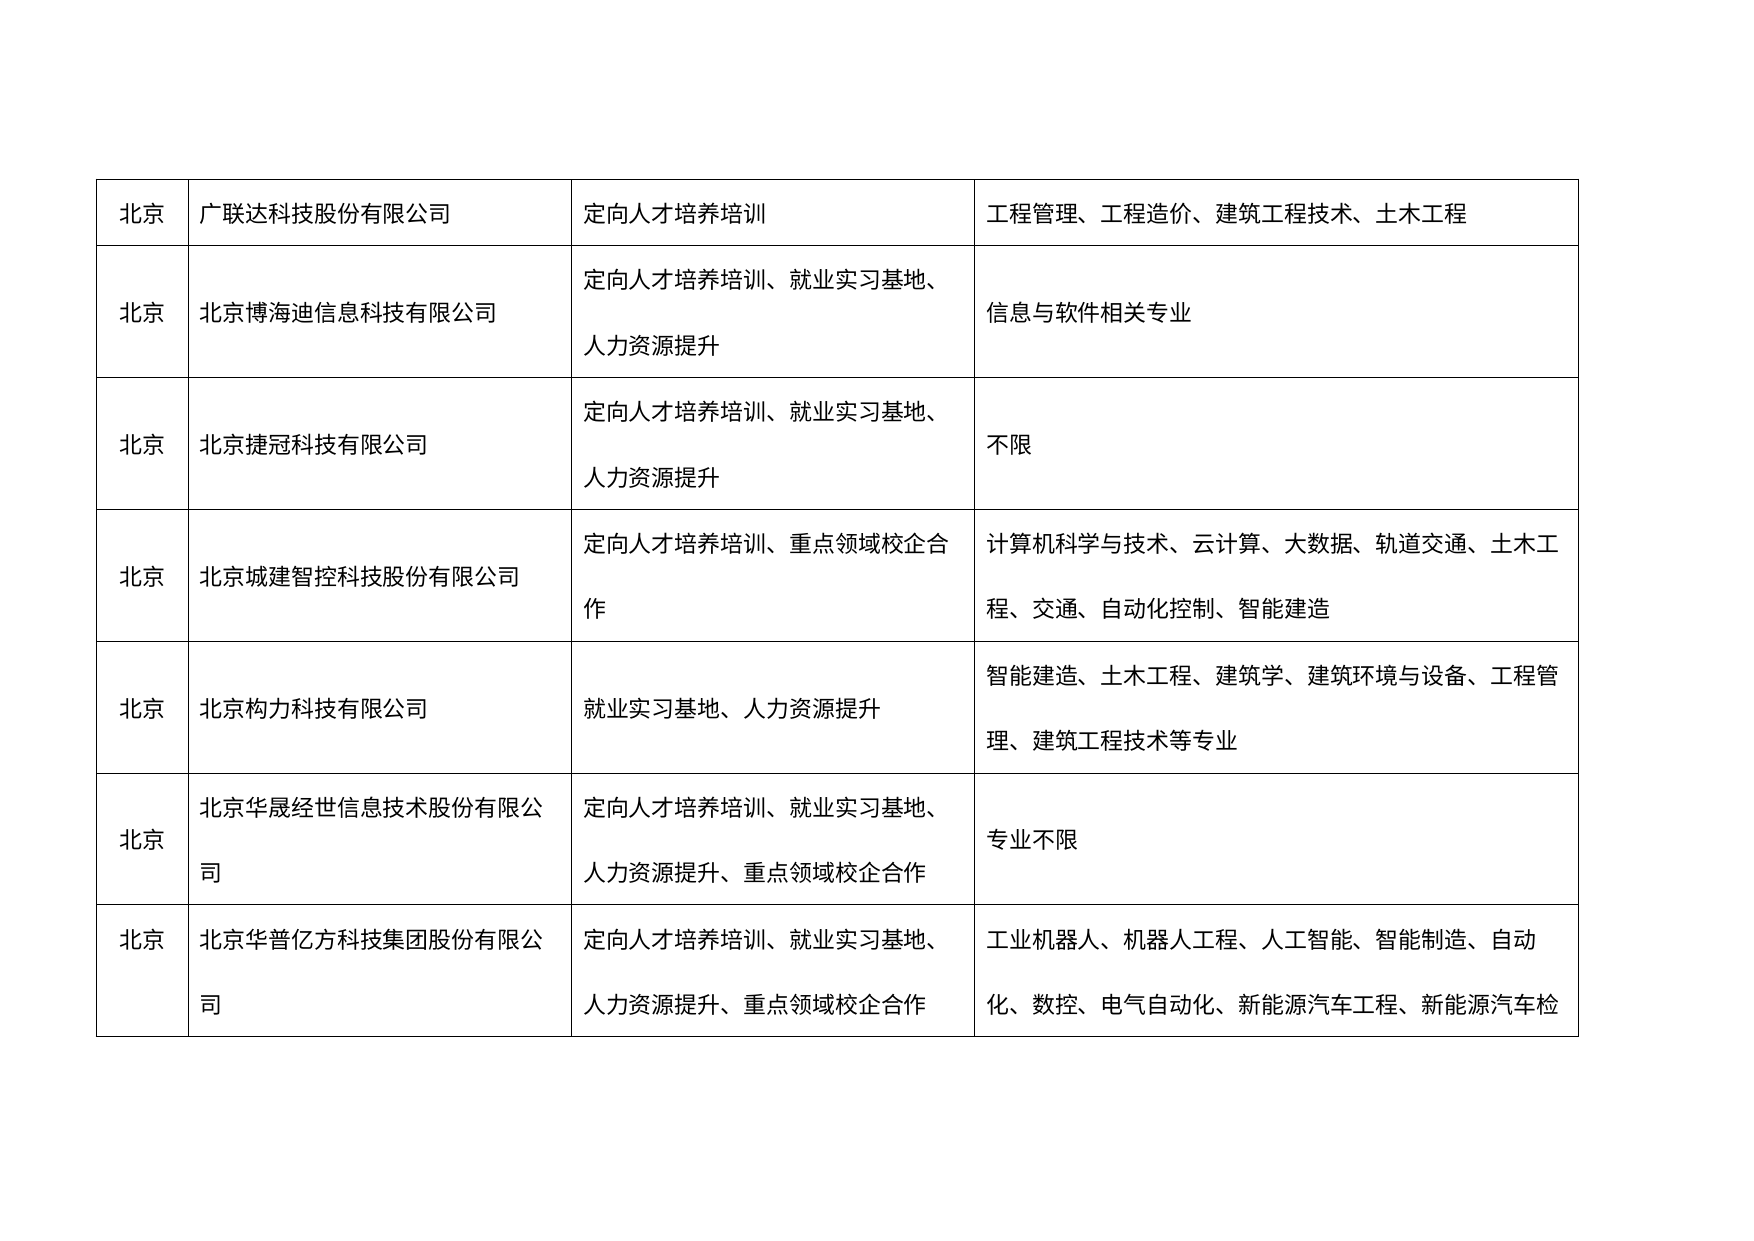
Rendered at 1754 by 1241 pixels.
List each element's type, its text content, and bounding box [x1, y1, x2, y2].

table_cell 工程管理、工程造价、建筑工程技术、土木工程 [975, 180, 1578, 245]
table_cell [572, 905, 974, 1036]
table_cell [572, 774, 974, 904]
table_cell 北京 [97, 246, 188, 377]
table_cell 北京 [97, 510, 188, 641]
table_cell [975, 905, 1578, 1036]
table_cell 北京捷冠科技有限公司 [189, 378, 571, 509]
table_cell 定向人才培养培训、就业实习基地、人力资源提升 [572, 378, 974, 509]
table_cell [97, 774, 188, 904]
table_cell 北京 [97, 378, 188, 509]
table_cell 不限 [975, 378, 1578, 509]
table_cell 广联达科技股份有限公司 [189, 180, 571, 245]
table_cell 信息与软件相关专业 [975, 246, 1578, 377]
table_cell 定向人才培养培训、重点领域校企合作 [572, 510, 974, 641]
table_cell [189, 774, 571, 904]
table_cell 定向人才培养培训 [572, 180, 974, 245]
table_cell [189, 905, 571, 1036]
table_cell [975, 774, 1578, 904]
table_cell 定向人才培养培训、就业实习基地、人力资源提升 [572, 246, 974, 377]
table_cell 北京城建智控科技股份有限公司 [189, 510, 571, 641]
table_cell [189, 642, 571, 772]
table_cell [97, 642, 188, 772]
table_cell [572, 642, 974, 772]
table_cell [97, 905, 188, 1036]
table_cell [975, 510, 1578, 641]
table_cell 北京博海迪信息科技有限公司 [189, 246, 571, 377]
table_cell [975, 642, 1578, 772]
table_cell 北京 [97, 180, 188, 245]
